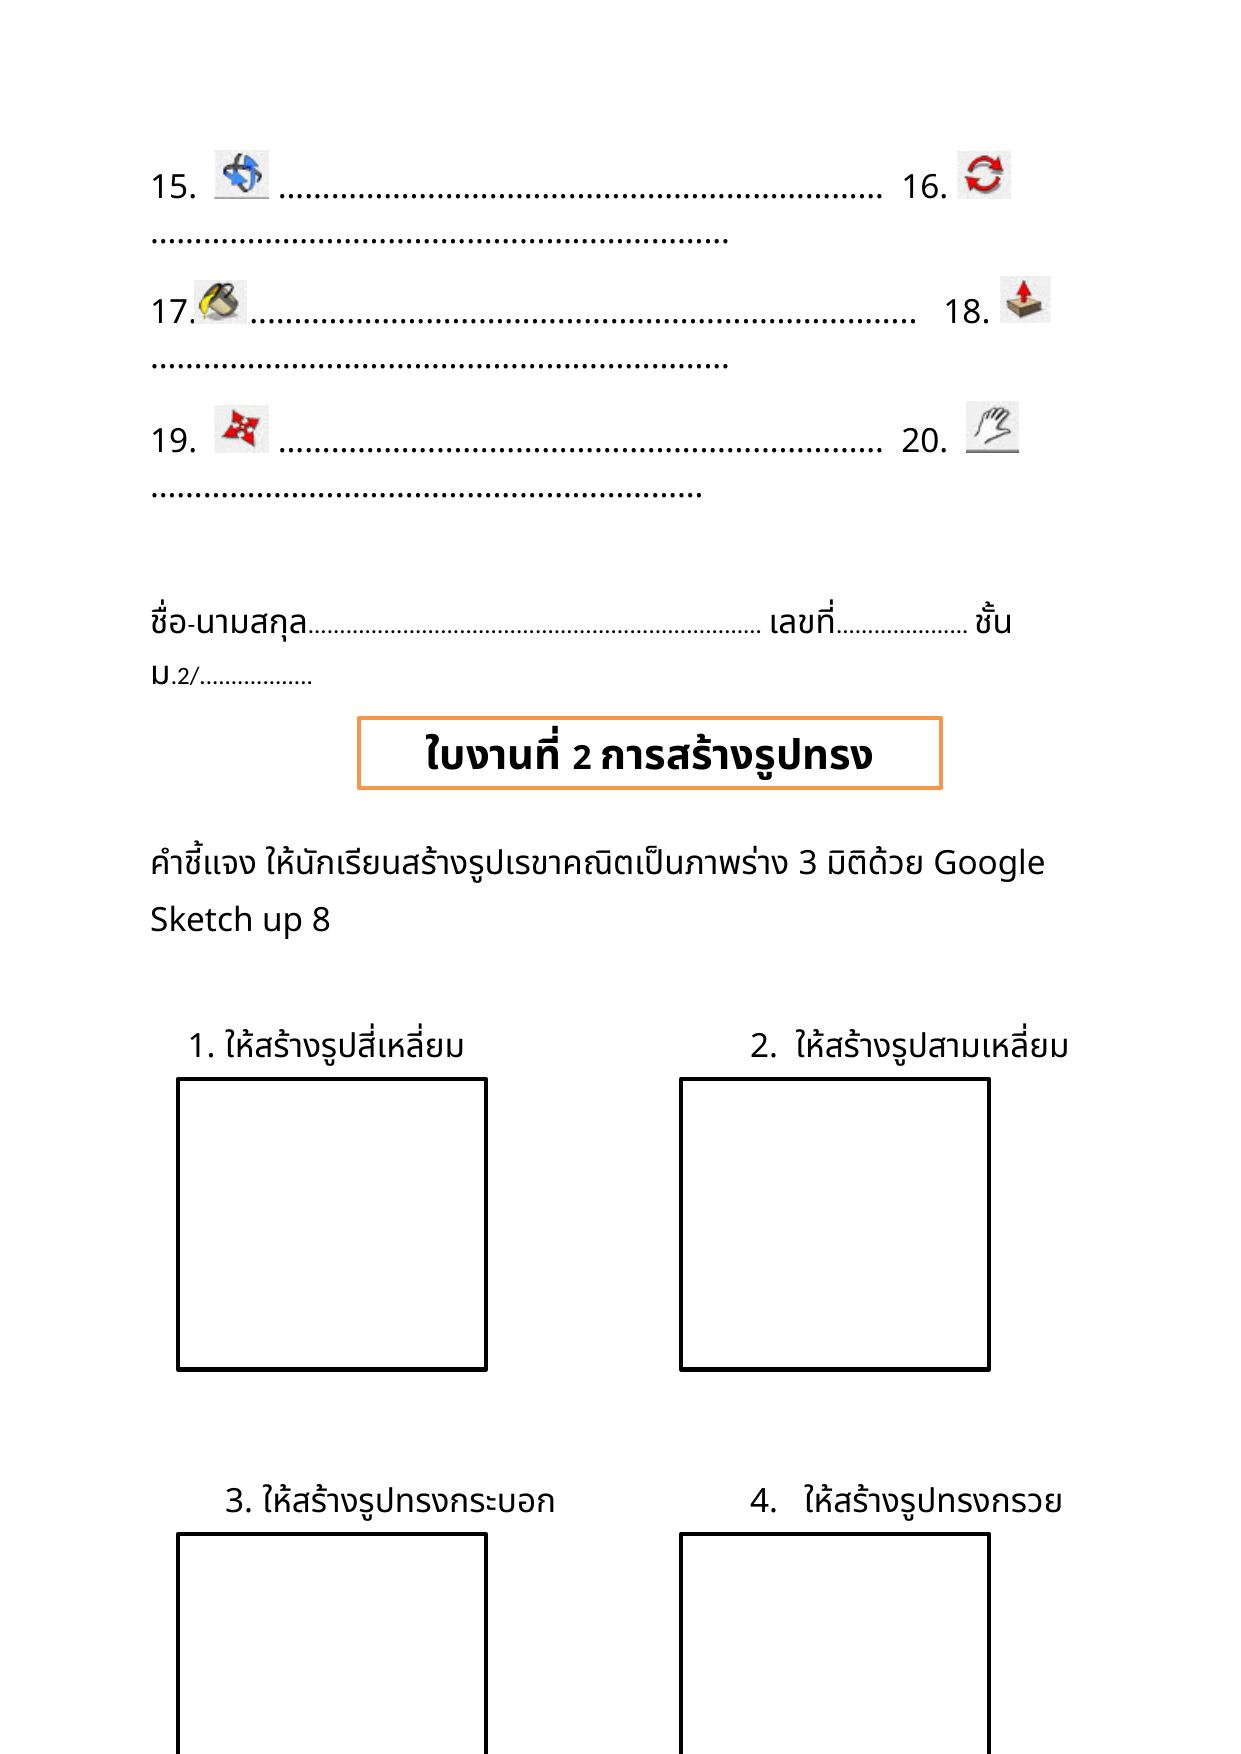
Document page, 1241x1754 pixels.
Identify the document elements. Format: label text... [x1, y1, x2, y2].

text 17. …………………………………………………………………….. 18. ………………………………………………………… [150, 276, 1090, 378]
list ให้สร้างรูปสี่เหลี่ยม 2. ให้สร้างรูปสามเหลี่ยมพีระมิดฐานสี่เหลี่ยม [187, 1022, 1090, 1130]
picture [957, 151, 1012, 199]
picture [214, 150, 269, 199]
text 15. …………………………………………………………… 16. ………………………………………………………… [150, 150, 1090, 254]
text ชื่อ-นามสกุล........................................................................ เลขที่..................... ชั้น ม.2/.................. [150, 598, 1090, 699]
list ให้สร้างรูปทรงกระบอก 4. ให้สร้างรูปทรงกรวย [225, 1477, 1090, 1527]
picture [193, 280, 247, 324]
picture [999, 276, 1051, 323]
text คำชี้แจง ให้นักเรียนสร้างรูปเรขาคณิตเป็นภาพร่าง 3 มิติด้วย Google Sketch up 8 [150, 838, 1090, 941]
picture [214, 405, 269, 453]
picture [966, 401, 1020, 453]
text 19. …………………………………………………………… 20. ……………………………………………………… [150, 401, 1090, 508]
